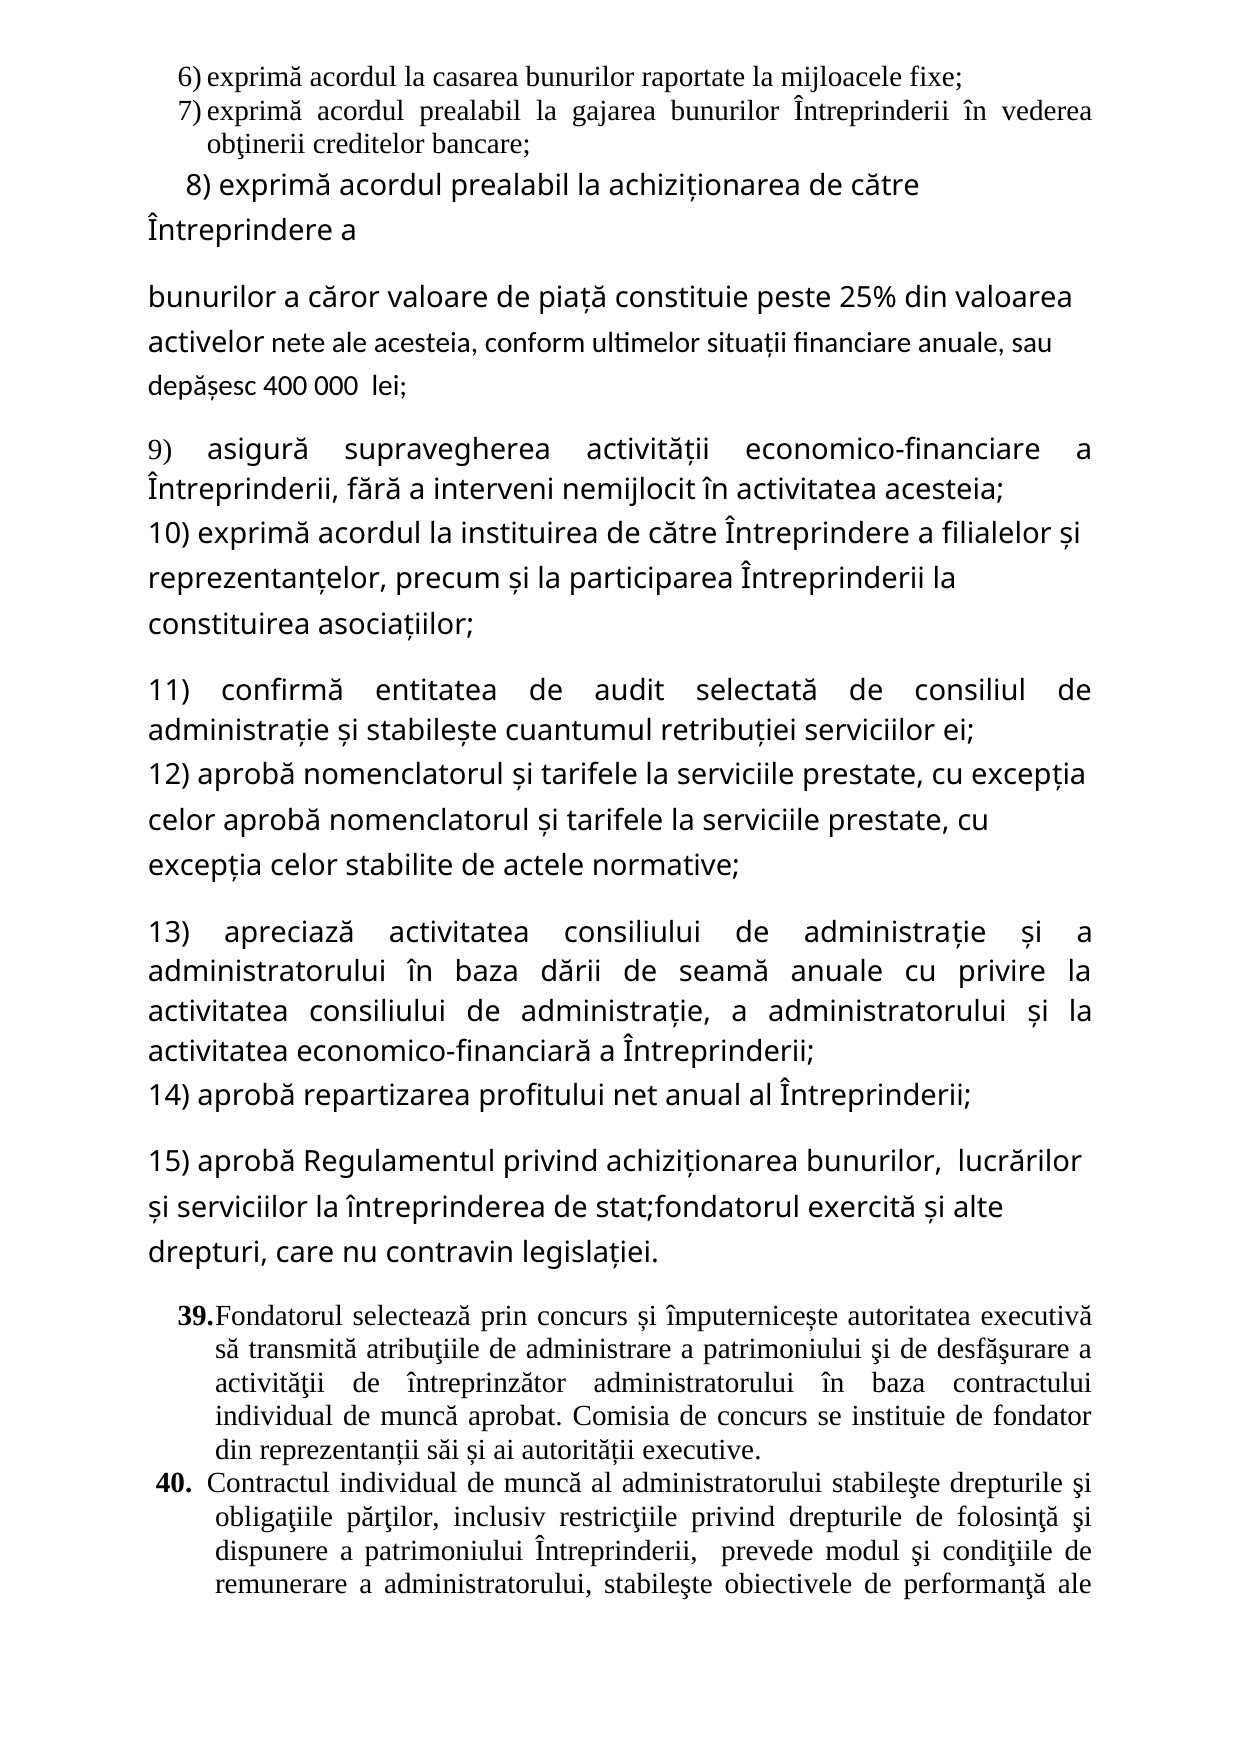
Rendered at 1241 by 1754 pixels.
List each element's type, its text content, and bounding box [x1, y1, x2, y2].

list exprimă acordul la casarea bunurilor raportate la mijloacele fixe; [177, 59, 1093, 93]
list 13) apreciază activitatea consiliului de administraţie şi a administratorului în baza dării de seamă anuale cu privire la activitatea consiliului de administraţie, a administratorului şi la activitatea economico-financiară a Întreprinderii; [148, 911, 1093, 1069]
list 11) confirmă entitatea de audit selectată de consiliul de administraţie și stabilește cuantumul retribuției serviciilor ei; [148, 669, 1093, 749]
text bunurilor a căror valoare de piaţă constituie peste 25% din valoarea activelor nete ale acesteia, conform ultimelor situaţii financiare anuale, sau depăşesc 400 000 lei; [148, 276, 1093, 402]
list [156, 1466, 1093, 1600]
text 8) exprimă acordul prealabil la achiziţionarea de către Întreprindere a [148, 164, 1093, 249]
text 10) exprimă acordul la instituirea de către Întreprindere a filialelor și reprezentanțelor, precum și la participarea Întreprinderii la constituirea asociațiilor; [148, 512, 1093, 643]
list Fondatorul selectează prin concurs și împuternicește autoritatea executivă să transmită atribuţiile de administrare a patrimoniului şi de desfăşurare a activităţii de întreprinzător administratorului în baza contractului individual de muncă aprobat. Comisia de concurs se instituie de fondator din reprezentanții săi și ai autorității executive. [177, 1298, 1093, 1466]
text 15) aprobă Regulamentul privind achiziţionarea bunurilor, lucrărilor şi serviciilor la întreprinderea de stat;fondatorul exercită și alte drepturi, care nu contravin legislației. [148, 1140, 1093, 1271]
text 12) aprobă nomenclatorul şi tarifele la serviciile prestate, cu excepţia celor aprobă nomenclatorul şi tarifele la serviciile prestate, cu excepţia celor stabilite de actele normative; [148, 753, 1093, 884]
list exprimă acordul prealabil la gajarea bunurilor Întreprinderii în vederea obţinerii creditelor bancare; [177, 93, 1093, 160]
text 14) aprobă repartizarea profitului net anual al Întreprinderii; [148, 1074, 1093, 1113]
list 9) asigură supravegherea activităţii economico-financiare a Întreprinderii, fără a interveni nemijlocit în activitatea acesteia; [148, 428, 1093, 508]
